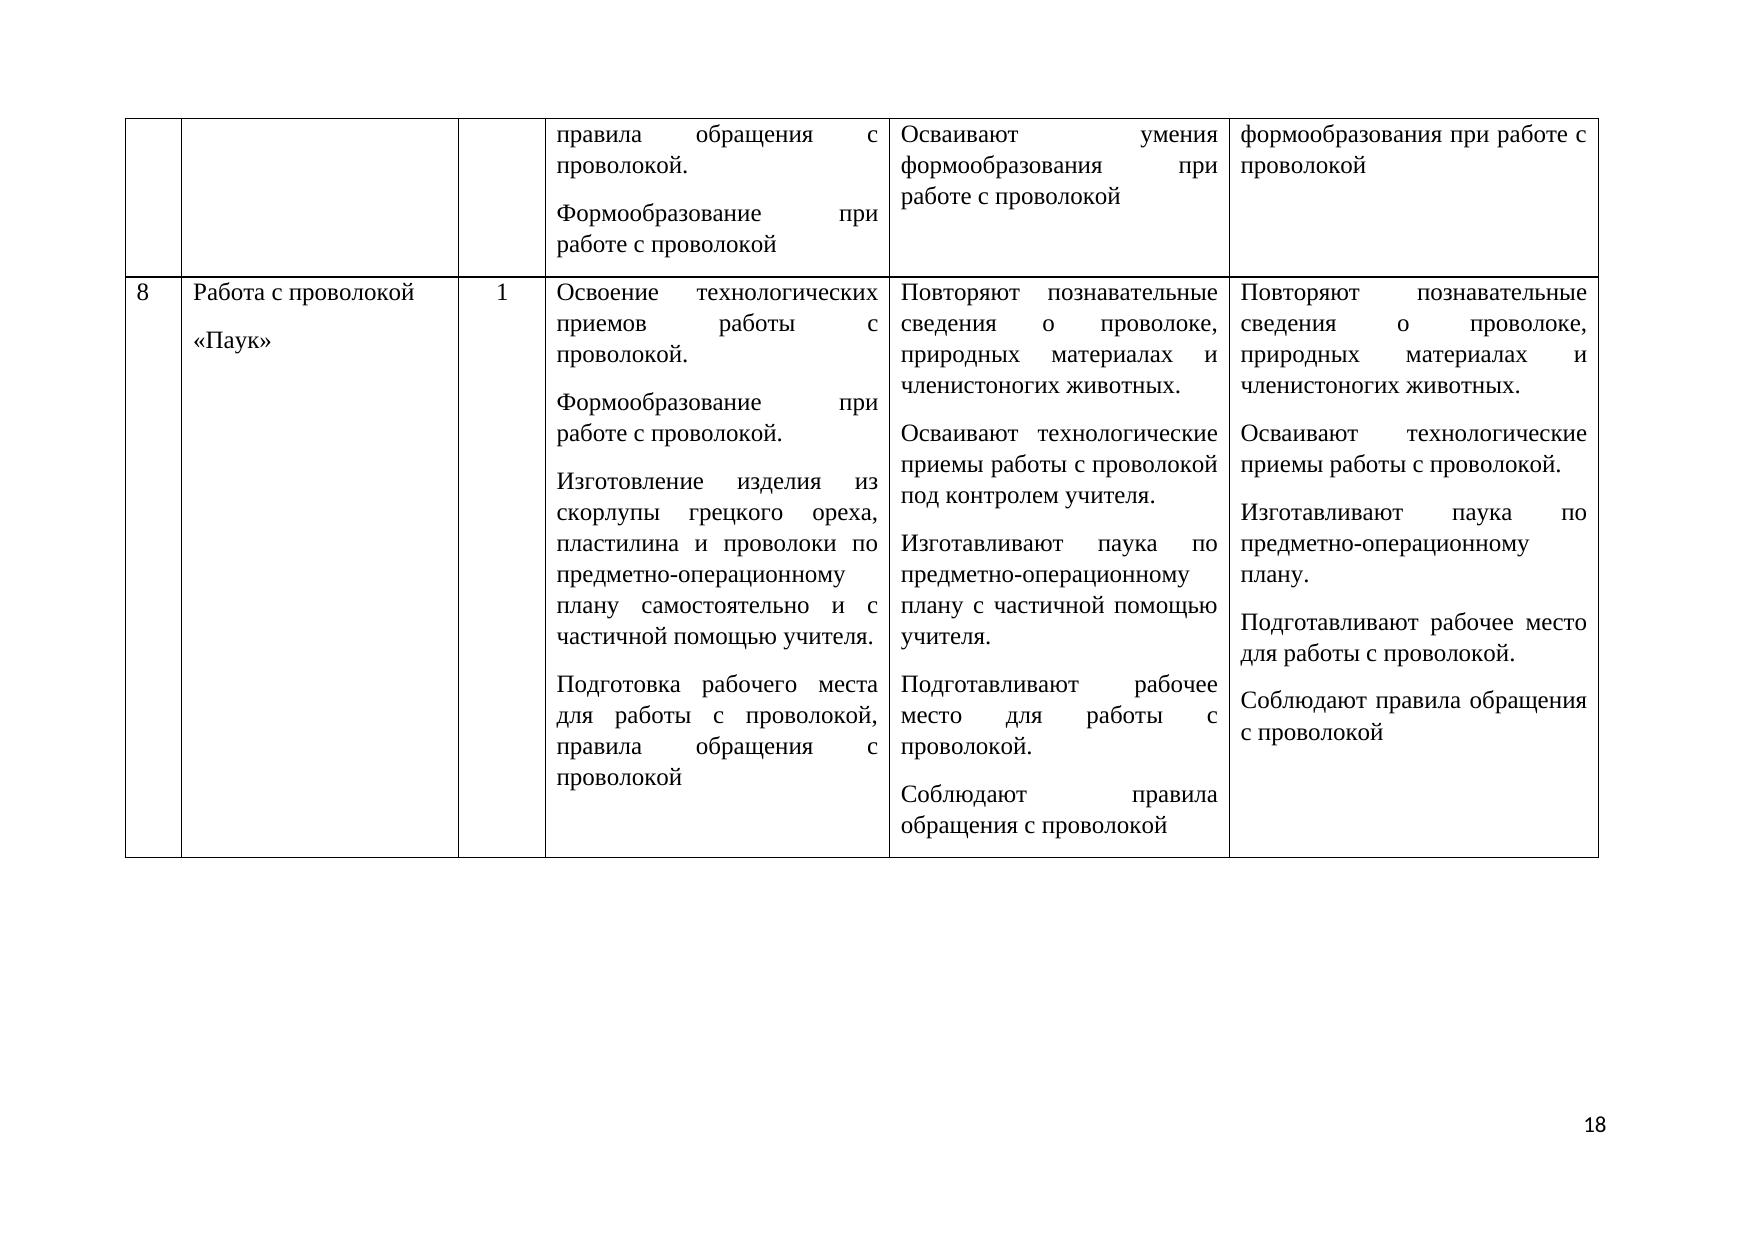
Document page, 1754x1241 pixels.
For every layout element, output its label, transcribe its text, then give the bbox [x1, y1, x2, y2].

table_cell 8 [126, 278, 181, 857]
table_cell 7 [126, 119, 181, 276]
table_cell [182, 119, 458, 276]
table_cell 1 [459, 278, 545, 857]
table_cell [546, 119, 889, 276]
table_cell Освоение технологических приемов работы с проволокой. Формообразование при работе с проволокой. Изготовление изделия из скорлупы грецкого ореха, пластилина и проволоки по предметно-операционному плану самостоятельно и с частичной помощью учителя. Подготовка рабочего места для работы с проволокой, правила обращения с проволокой [546, 278, 889, 857]
table_cell Работа с проволокой «Паук» [182, 278, 458, 857]
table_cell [890, 119, 1229, 276]
table_cell 1 [459, 119, 545, 276]
table_cell Повторяют познавательные сведения о проволоке, природных материалах и членистоногих животных. Осваивают технологические приемы работы с проволокой. Изготавливают паука по предметно-операционному плану. Подготавливают рабочее место для работы с проволокой. Соблюдают правила обращения с проволокой [1230, 278, 1598, 857]
table_cell Повторяют познавательные сведения о проволоке, природных материалах и членистоногих животных. Осваивают технологические приемы работы с проволокой под контролем учителя. Изготавливают паука по предметно-операционному плану с частичной помощью учителя. Подготавливают рабочее место для работы с проволокой. Соблюдают правила обращения с проволокой [890, 278, 1229, 857]
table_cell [1230, 119, 1598, 276]
